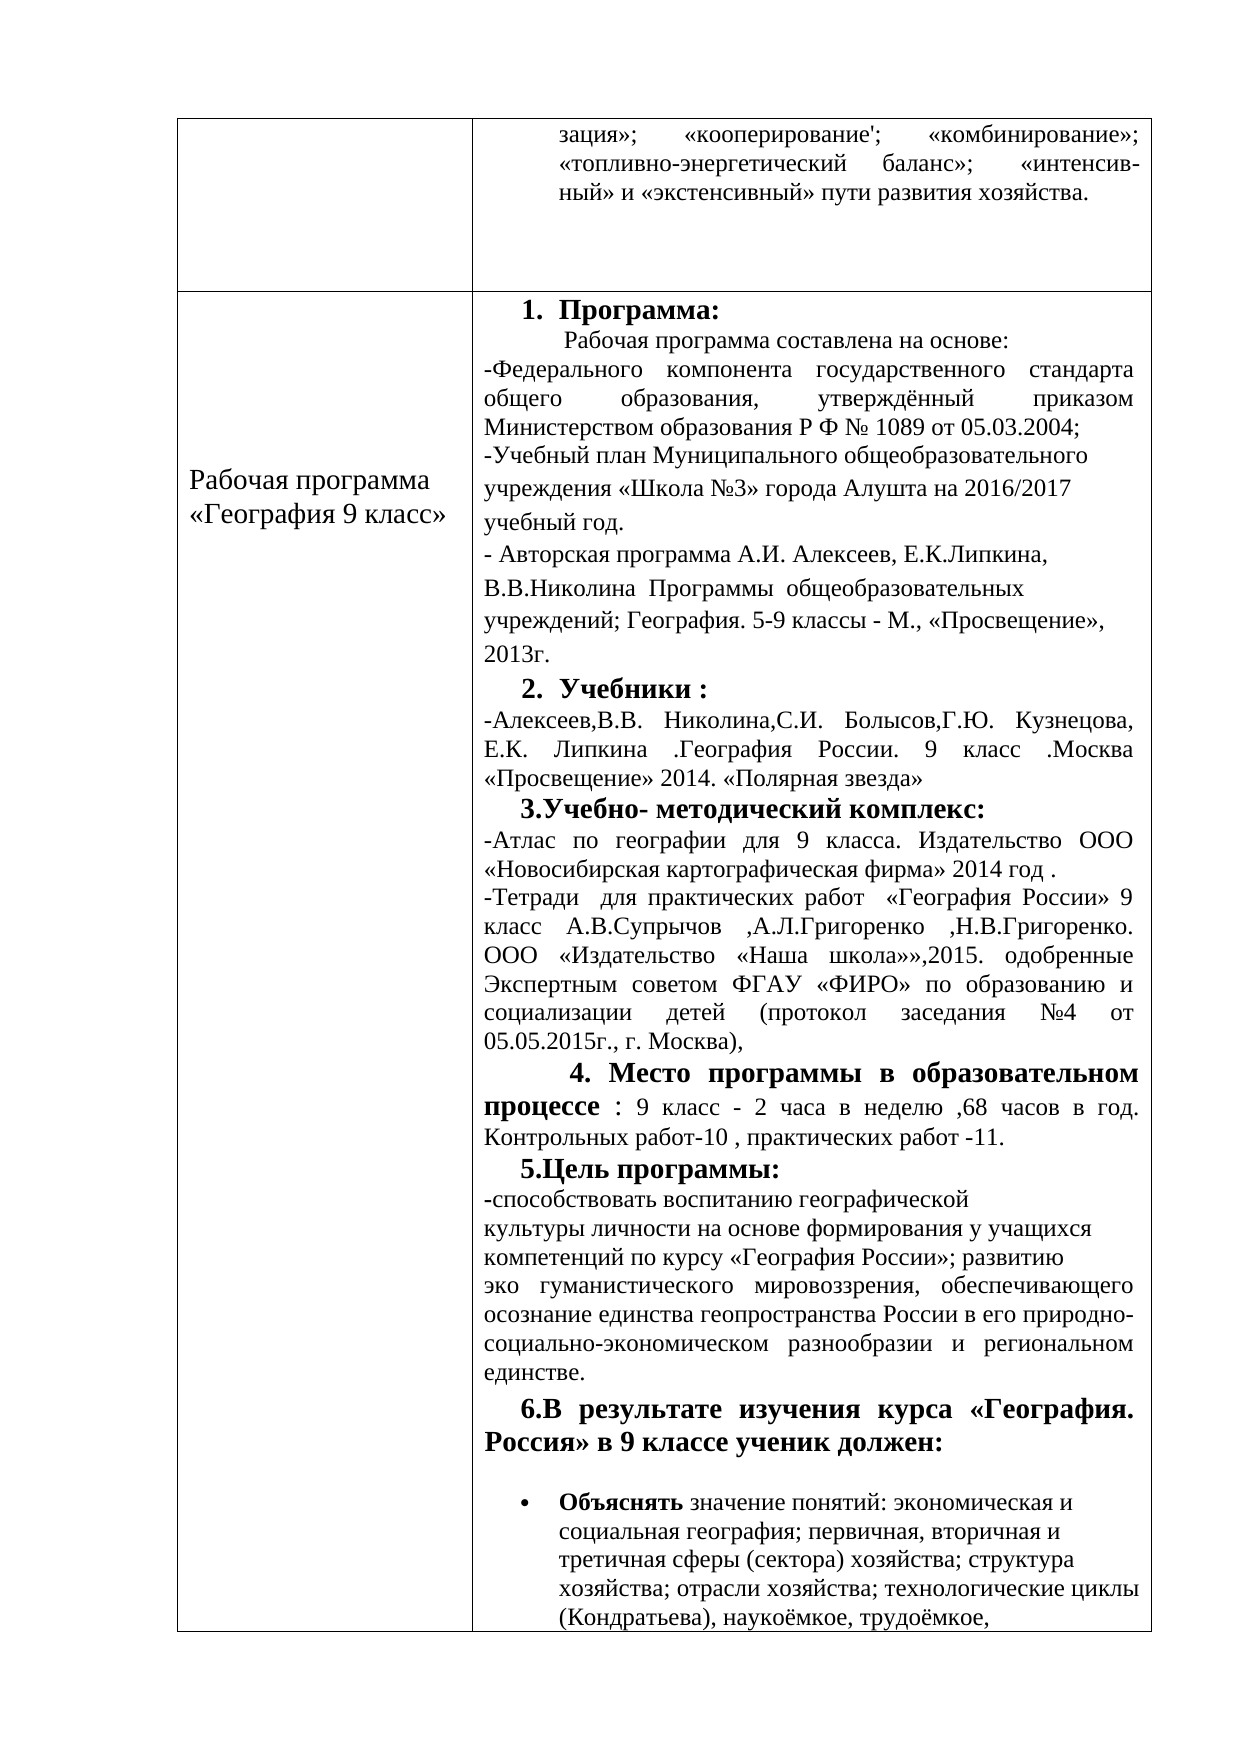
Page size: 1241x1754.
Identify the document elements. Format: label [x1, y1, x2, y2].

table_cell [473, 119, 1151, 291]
table_cell [178, 119, 472, 291]
table_cell [473, 292, 1151, 1631]
table_cell [178, 292, 472, 1631]
